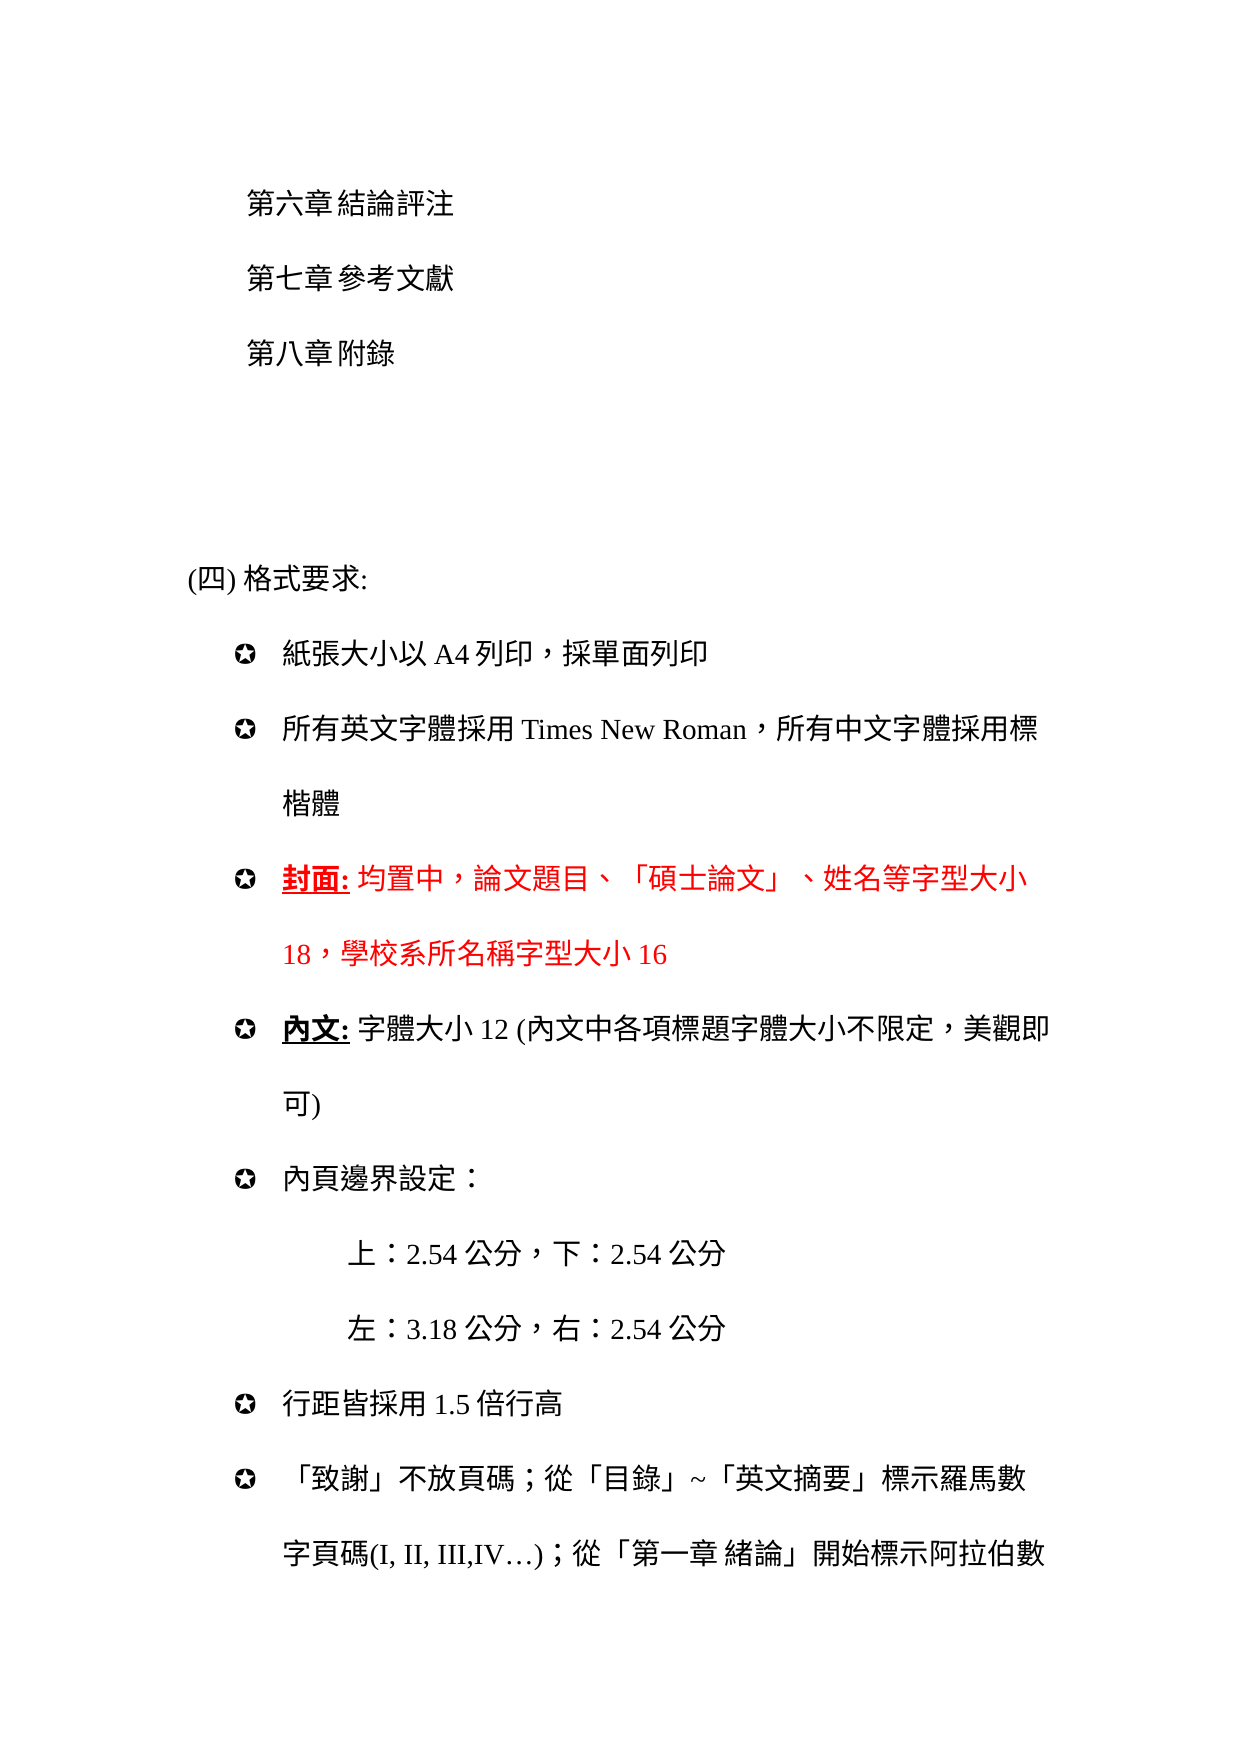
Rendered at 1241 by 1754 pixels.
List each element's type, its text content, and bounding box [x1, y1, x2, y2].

list 所有英文字體採用Times New Roman，所有中文字體採用標楷體 [232, 689, 1053, 839]
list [232, 1439, 1053, 1589]
list 封面: 均置中，論文題目、「碩士論文」、姓名等字型大小18，學校系所名稱字型大小16 [232, 839, 1053, 989]
list 上：2.54 公分，下：2.54 公分 [282, 1214, 1128, 1289]
list 行距皆採用1.5倍行高 [232, 1364, 1053, 1439]
list 內文: 字體大小12 (內文中各項標題字體大小不限定，美觀即可) [232, 989, 1053, 1139]
text 第八章 附錄 [187, 314, 1053, 389]
list 內頁邊界設定： [232, 1139, 1053, 1214]
text 第六章 結論評注 [187, 164, 1053, 239]
list 左：3.18 公分，右：2.54 公分 [282, 1289, 1128, 1364]
text (四) 格式要求: [187, 539, 1053, 614]
list 紙張大小以A4列印，採單面列印 [232, 614, 1053, 689]
text 第七章 參考文獻 [187, 239, 1053, 314]
